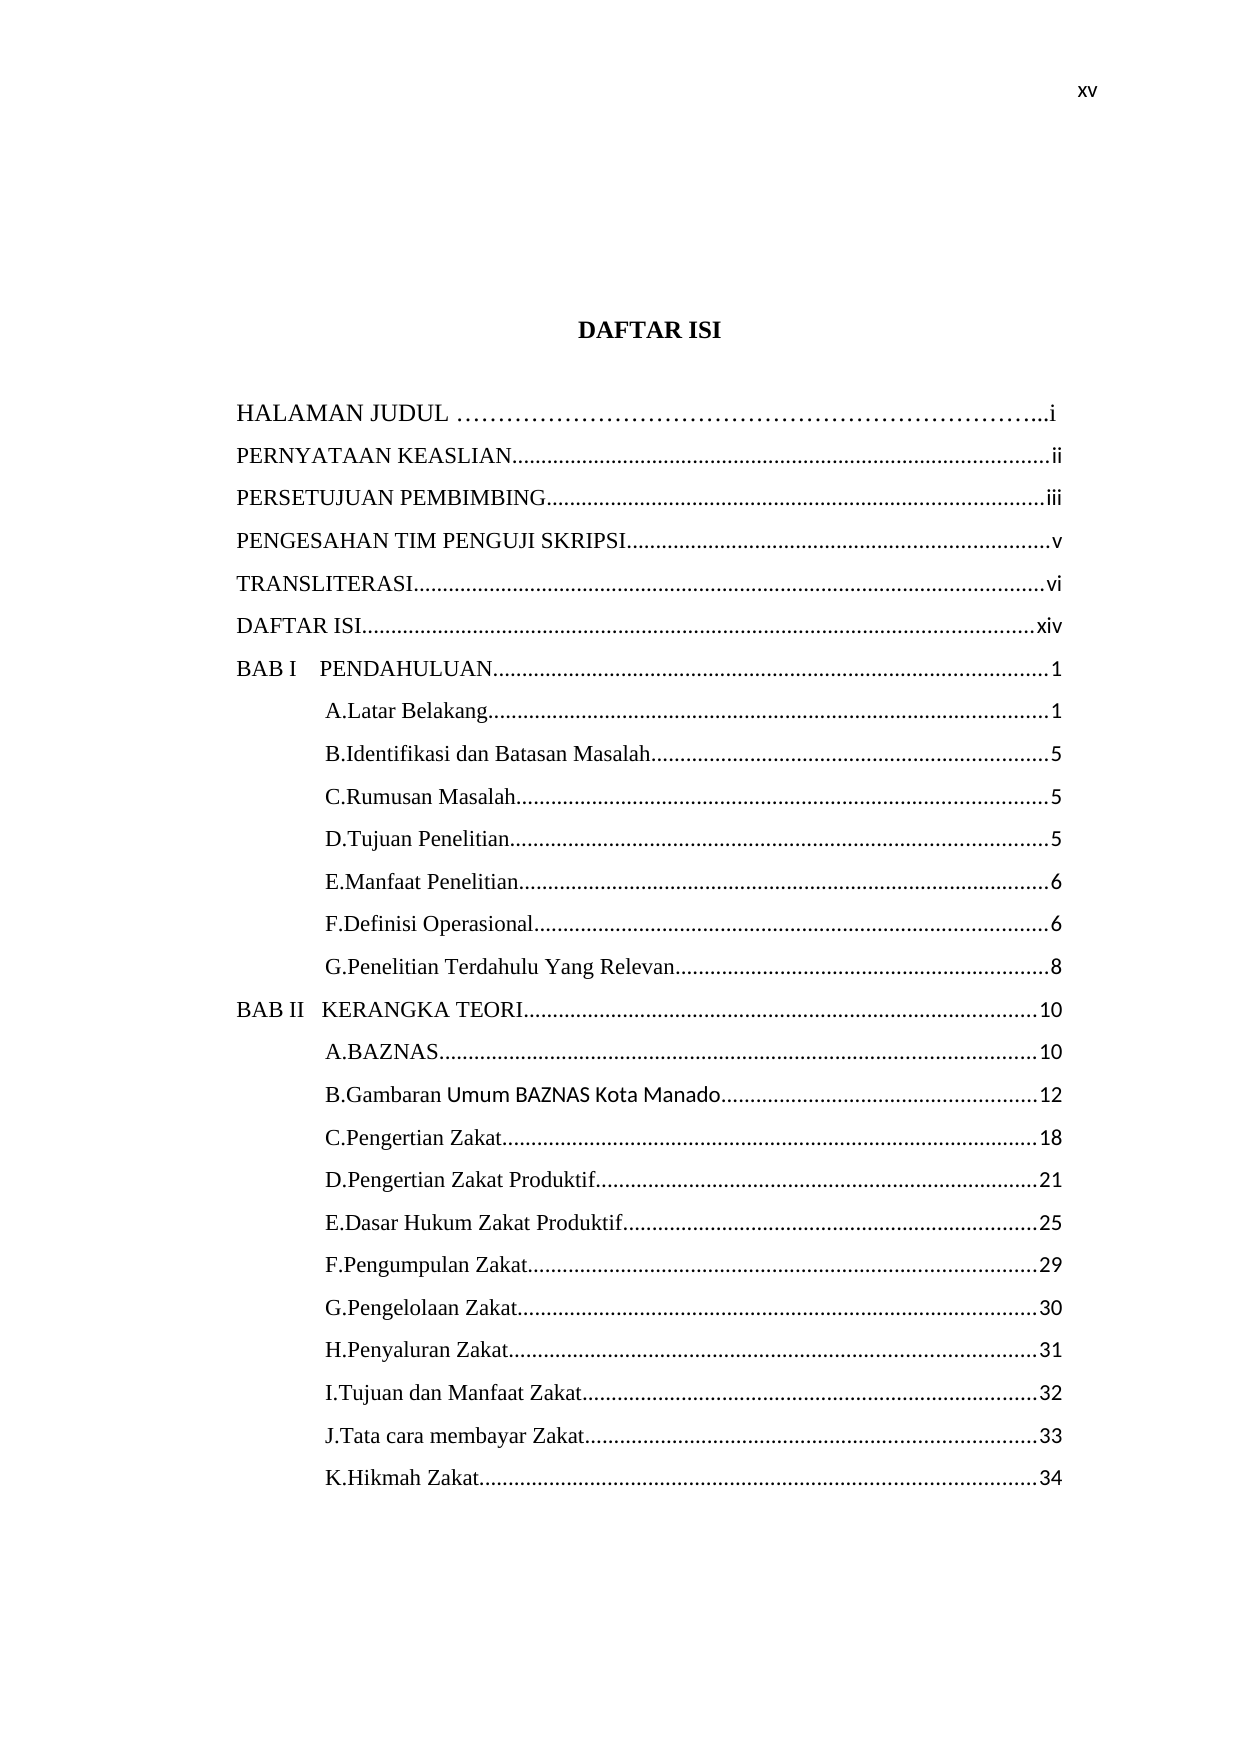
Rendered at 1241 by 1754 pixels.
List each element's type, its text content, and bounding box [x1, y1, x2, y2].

subtitle DAFTAR ISI [236, 315, 1063, 343]
